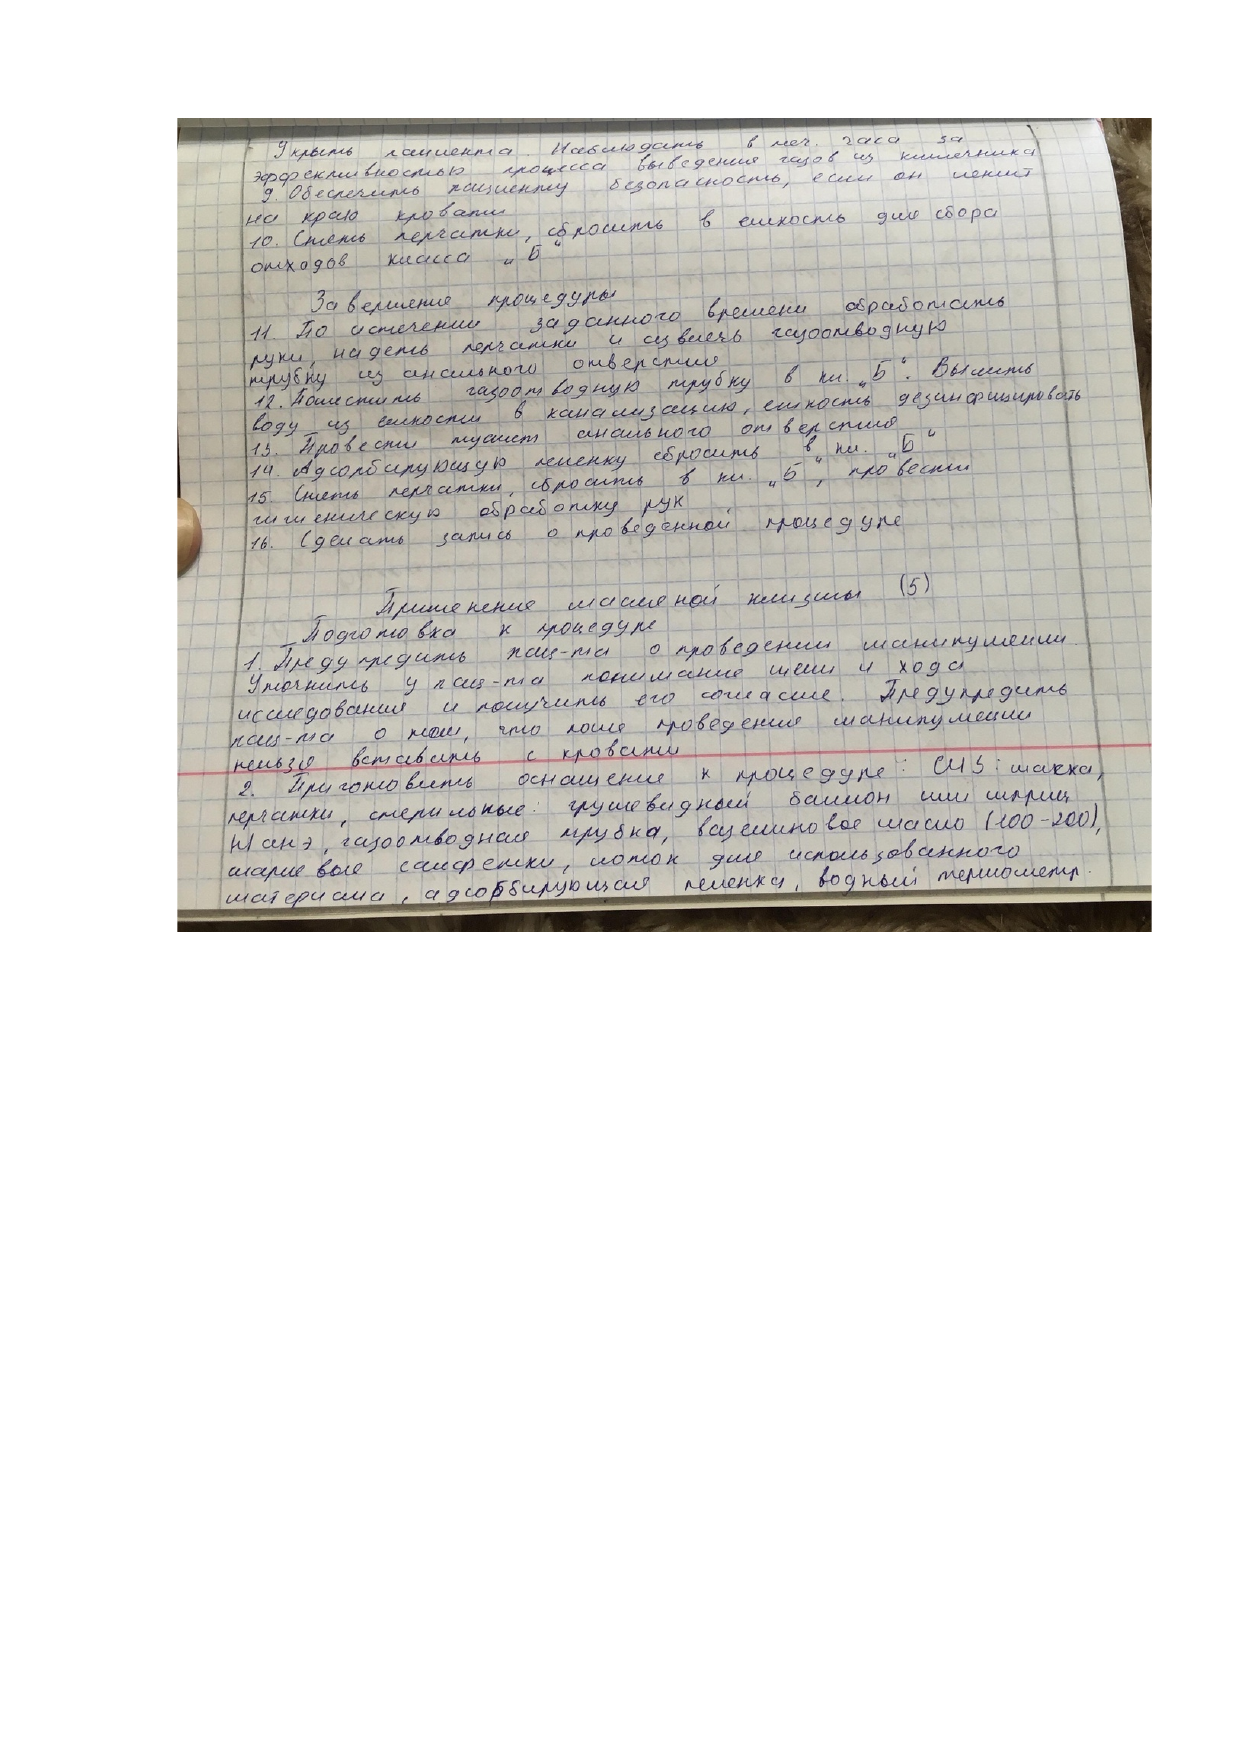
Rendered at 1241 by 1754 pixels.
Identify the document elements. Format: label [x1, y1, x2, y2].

picture [177, 118, 1152, 932]
